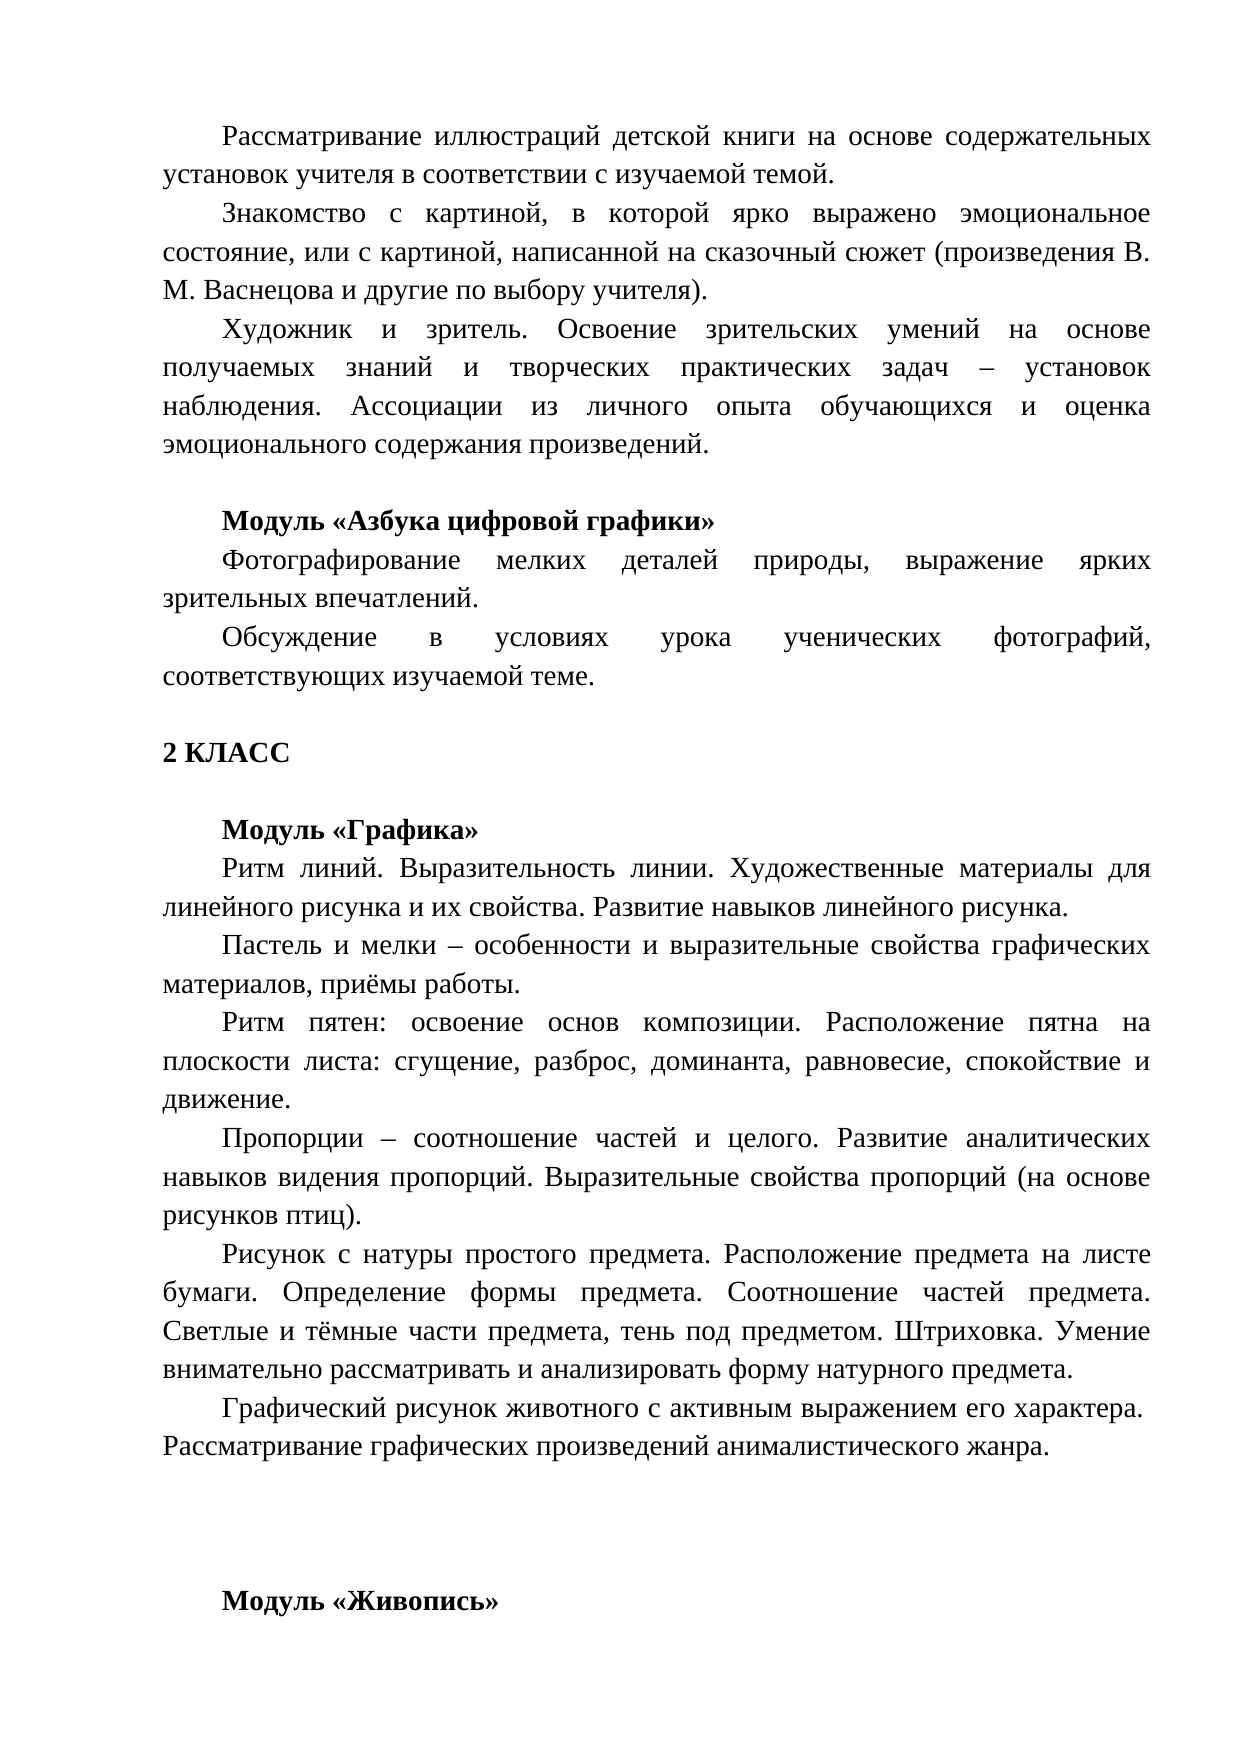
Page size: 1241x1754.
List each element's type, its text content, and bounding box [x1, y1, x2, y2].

text Графический рисунок животного с активным выражением его характера. Рассматривание графических произведений анималистического жанра. [162, 1390, 1152, 1462]
text Пастель и мелки – особенности и выразительные свойства графических материалов, приёмы работы. [162, 927, 1152, 999]
text Модуль «Живопись» [162, 1583, 1152, 1616]
text 2 КЛАСС [162, 696, 1152, 768]
text Ритм пятен: освоение основ композиции. Расположение пятна на плоскости листа: сгущение, разброс, доминанта, равновесие, спокойствие и движение. [162, 1004, 1152, 1115]
text Фотографирование мелких деталей природы, выражение ярких зрительных впечатлений. [162, 542, 1152, 614]
text Рассматривание иллюстраций детской книги на основе содержательных установок учителя в соответствии с изучаемой темой. [162, 118, 1152, 190]
text Обсуждение в условиях урока ученических фотографий, соответствующих изучаемой теме. [162, 619, 1152, 691]
text Рисунок с натуры простого предмета. Расположение предмета на листе бумаги. Определение формы предмета. Соотношение частей предмета. Светлые и тёмные части предмета, тень под предметом. Штриховка. Умение внимательно рассматривать и анализировать форму натурного предмета. [162, 1236, 1152, 1385]
text Модуль «Азбука цифровой графики» [162, 503, 1152, 537]
text Ритм линий. Выразительность линии. Художественные материалы для линейного рисунка и их свойства. Развитие навыков линейного рисунка. [162, 850, 1152, 922]
text Знакомство с картиной, в которой ярко выражено эмоциональное состояние, или с картиной, написанной на сказочный сюжет (произведения В. М. Васнецова и другие по выбору учителя). [162, 195, 1152, 306]
text Пропорции – соотношение частей и целого. Развитие аналитических навыков видения пропорций. Выразительные свойства пропорций (на основе рисунков птиц). [162, 1120, 1152, 1231]
text Модуль «Графика» [162, 812, 1152, 845]
text Художник и зритель. Освоение зрительских умений на основе получаемых знаний и творческих практических задач – установок наблюдения. Ассоциации из личного опыта обучающихся и оценка эмоционального содержания произведений. [162, 311, 1152, 460]
